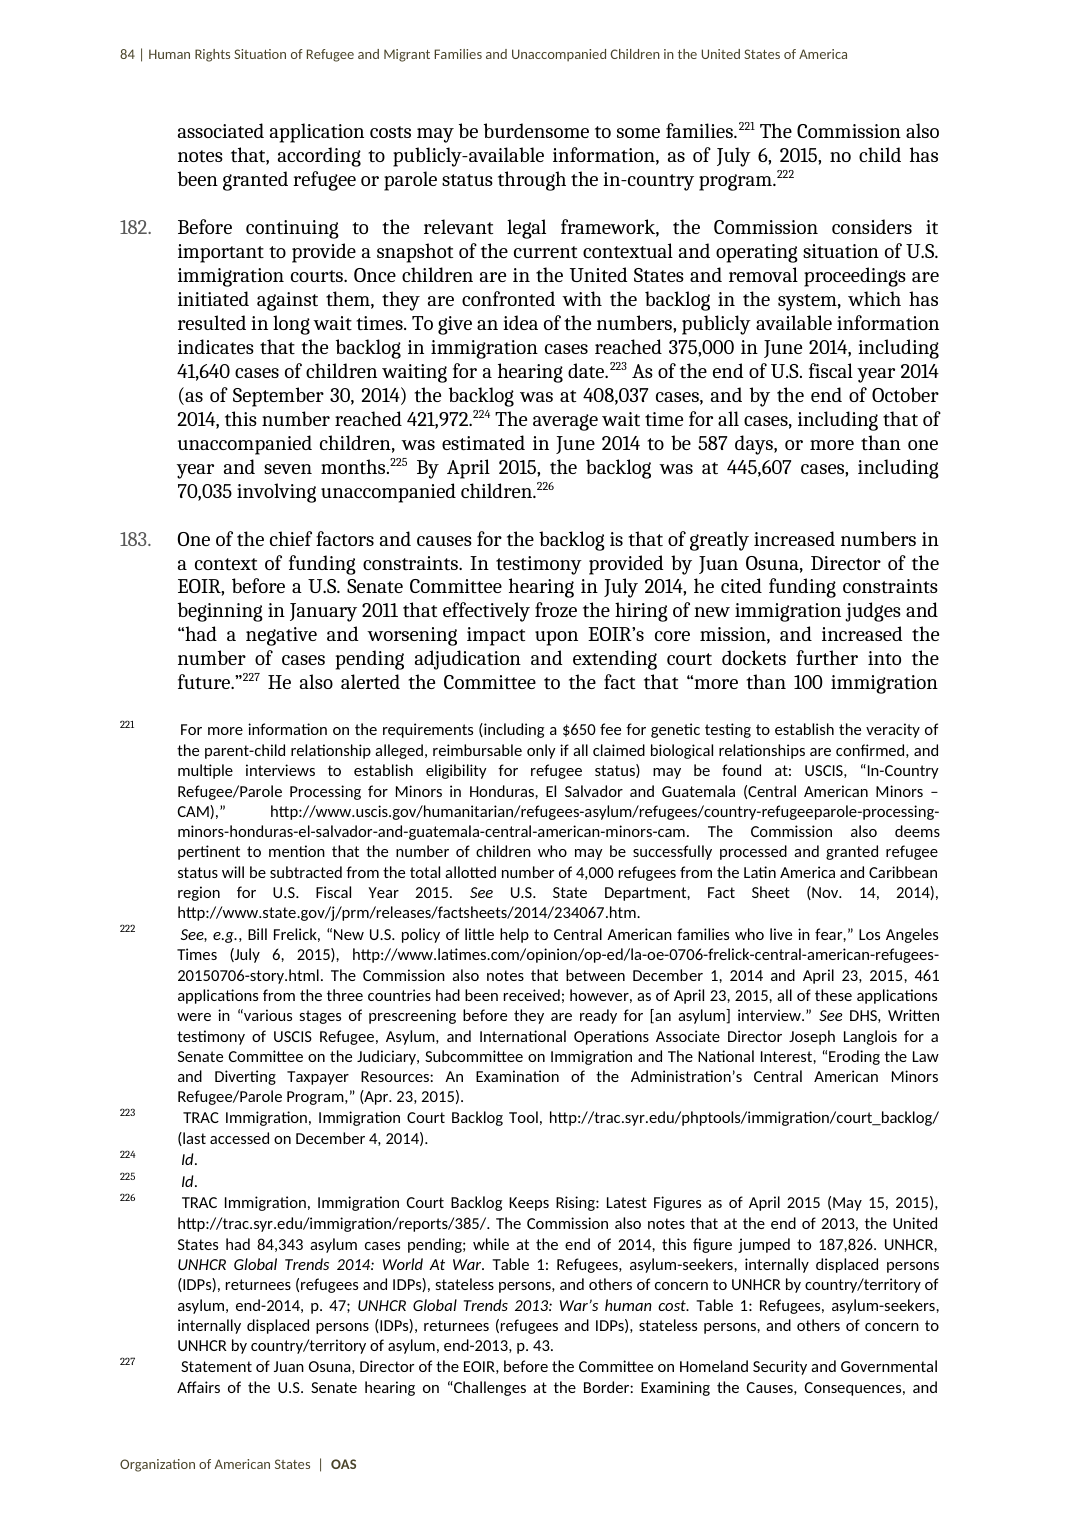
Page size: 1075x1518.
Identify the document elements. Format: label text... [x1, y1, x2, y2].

list Before continuing to the relevant legal framework, the Commission considers it important to provide a snapshot of the current contextual and operating situation of U.S. immigration courts. Once children are in the United States and removal proceedings are initiated against them, they are confronted with the backlog in the system, which has resulted in long wait times. To give an idea of the numbers, publicly available information indicates that the backlog in immigration cases reached 375,000 in June 2014, including 41,640 cases of children waiting for a hearing date. As of the end of U.S. fiscal year 2014 (as of September 30, 2014) the backlog was at 408,037 cases, and by the end of October 2014, this number reached 421,972. The average wait time for all cases, including that of unaccompanied children, was estimated in June 2014 to be 587 days, or more than one year and seven months. By April 2015, the backlog was at 445,607 cases, including 70,035 involving unaccompanied children. [120, 216, 940, 503]
list One of the chief factors and causes for the backlog is that of greatly increased numbers in a context of funding constraints. In testimony provided by Juan Osuna, Director of the EOIR, before a U.S. Senate Committee hearing in July 2014, he cited funding constraints beginning in January 2011 that effectively froze the hiring of new immigration judges and “had a negative and worsening impact upon EOIR’s core mission, and increased the number of cases pending adjudication and extending court dockets further into the future.” He also alerted the Committee to the fact that “more than 100 immigration judges – more than one-third of the immigration judge force – are eligible to retire in [fiscal year] 2014 alone.” [120, 527, 940, 695]
